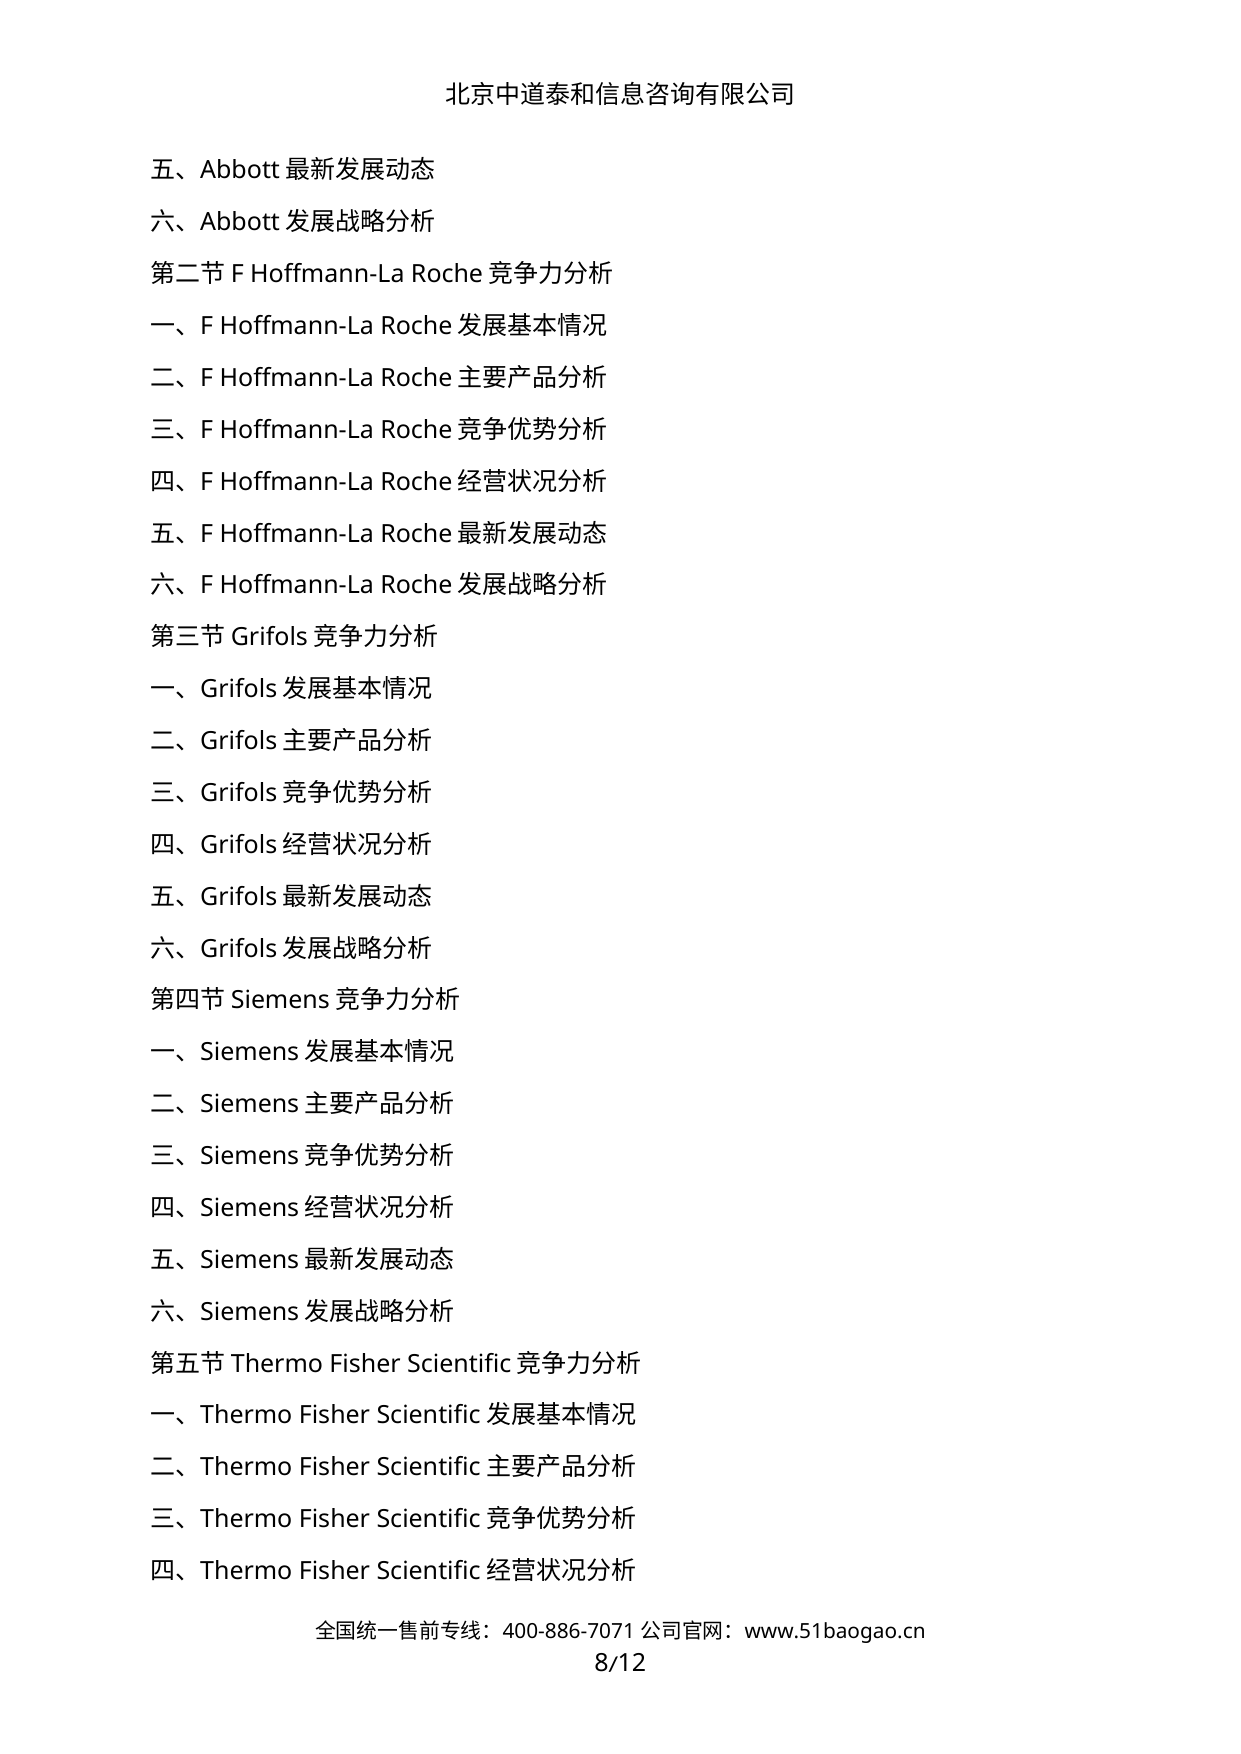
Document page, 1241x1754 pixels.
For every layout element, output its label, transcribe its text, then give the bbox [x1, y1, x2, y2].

text 二、Thermo Fisher Scientific主要产品分析 [150, 1447, 1090, 1483]
text 六、F Hoffmann-La Roche发展战略分析 [150, 565, 1090, 601]
text 六、Abbott发展战略分析 [150, 202, 1090, 238]
text 二、F Hoffmann-La Roche主要产品分析 [150, 357, 1090, 394]
text 三、F Hoffmann-La Roche竞争优势分析 [150, 409, 1090, 446]
text 六、Siemens发展战略分析 [150, 1291, 1090, 1327]
text 三、Siemens竞争优势分析 [150, 1136, 1090, 1172]
text 五、Grifols最新发展动态 [150, 876, 1090, 912]
text 三、Grifols竞争优势分析 [150, 772, 1090, 809]
text 二、Siemens主要产品分析 [150, 1084, 1090, 1120]
text 第四节 Siemens竞争力分析 [150, 980, 1090, 1016]
text 四、Grifols经营状况分析 [150, 824, 1090, 861]
text 四、F Hoffmann-La Roche经营状况分析 [150, 461, 1090, 497]
text 一、F Hoffmann-La Roche发展基本情况 [150, 306, 1090, 342]
text 四、Siemens经营状况分析 [150, 1187, 1090, 1224]
text 三、Thermo Fisher Scientific竞争优势分析 [150, 1499, 1090, 1535]
text 二、Grifols主要产品分析 [150, 721, 1090, 757]
text 一、Thermo Fisher Scientific发展基本情况 [150, 1395, 1090, 1431]
text 第二节 F Hoffmann-La Roche竞争力分析 [150, 254, 1090, 290]
text 五、Abbott最新发展动态 [150, 150, 1090, 186]
text 第五节 Thermo Fisher Scientific竞争力分析 [150, 1343, 1090, 1379]
text 五、F Hoffmann-La Roche最新发展动态 [150, 513, 1090, 549]
text 五、Siemens最新发展动态 [150, 1239, 1090, 1276]
text 四、Thermo Fisher Scientific经营状况分析 [150, 1551, 1090, 1587]
text 第三节 Grifols竞争力分析 [150, 617, 1090, 653]
text 一、Grifols发展基本情况 [150, 669, 1090, 705]
text 一、Siemens发展基本情况 [150, 1032, 1090, 1068]
text 六、Grifols发展战略分析 [150, 928, 1090, 964]
